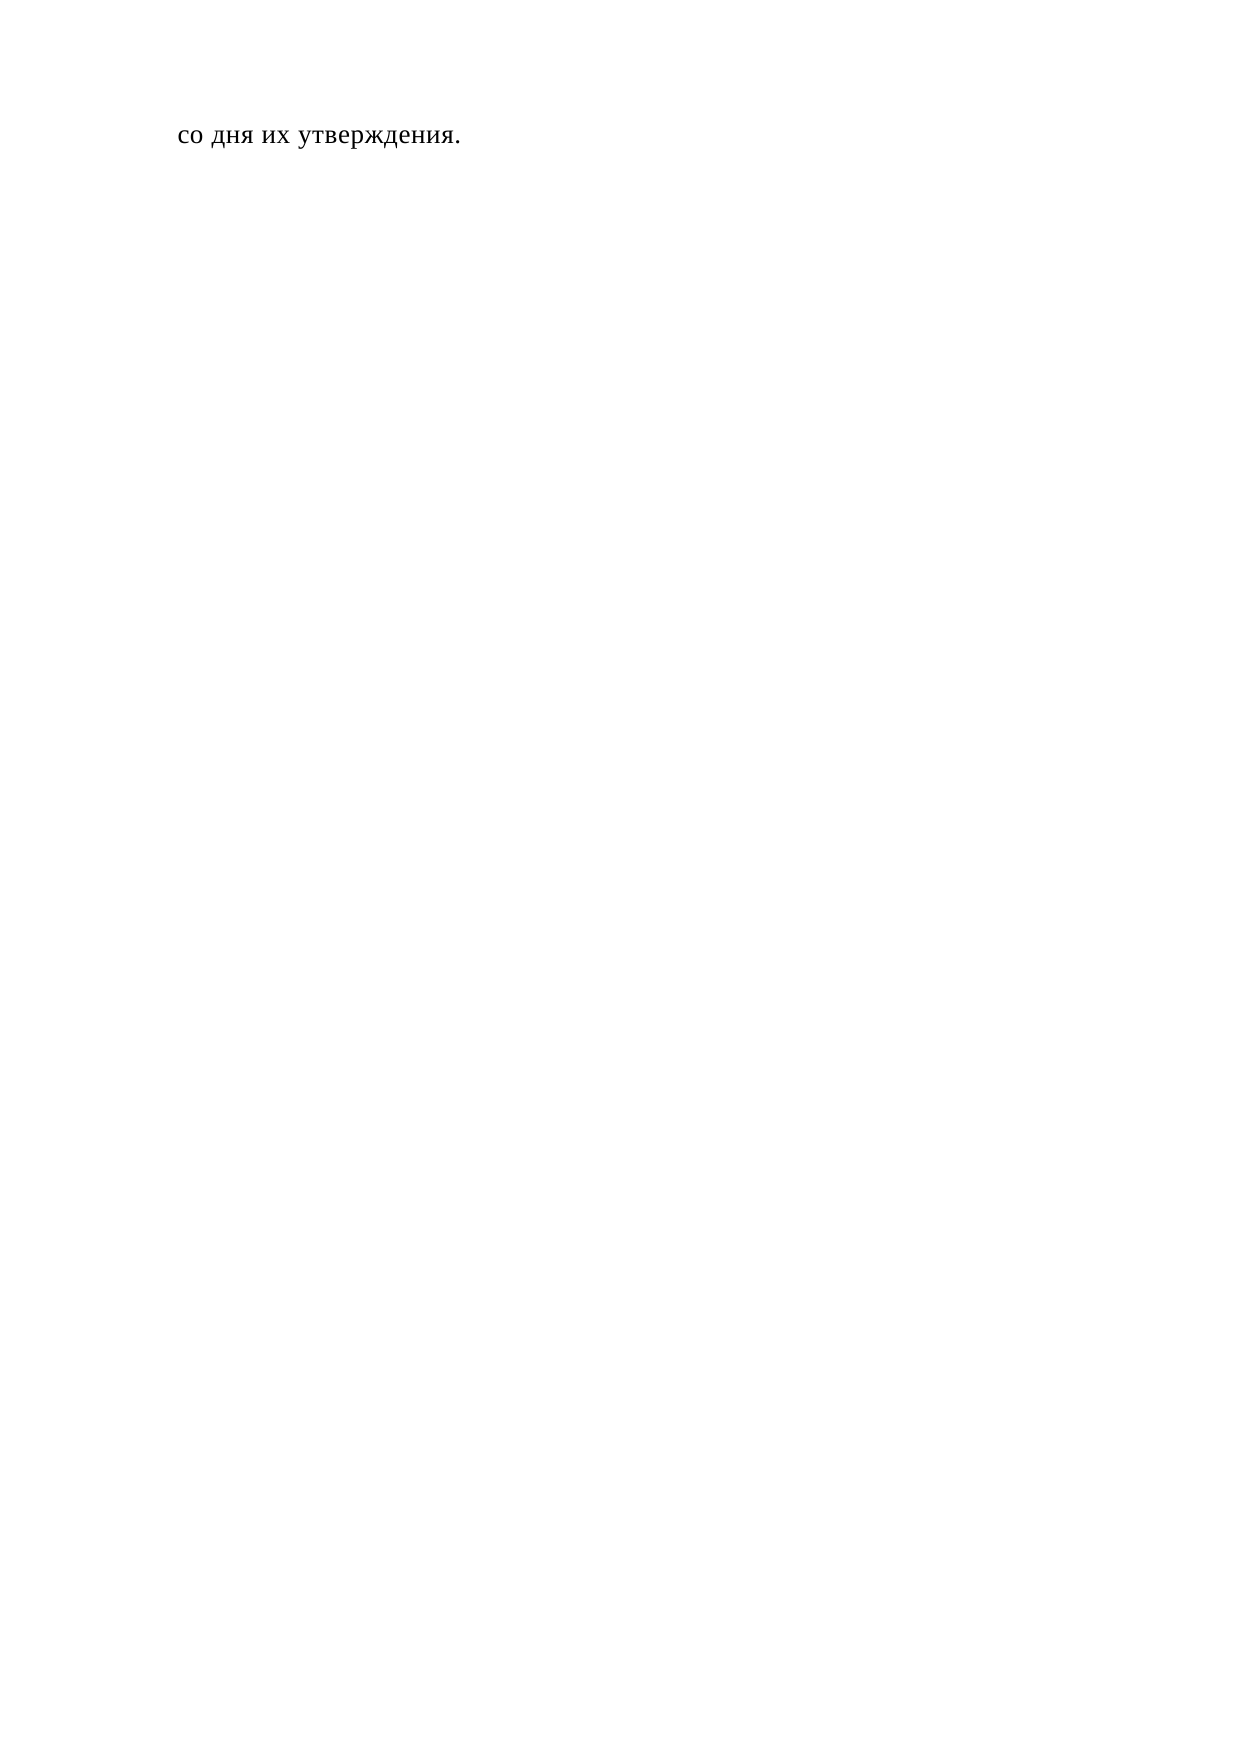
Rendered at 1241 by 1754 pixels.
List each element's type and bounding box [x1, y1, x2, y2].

list [177, 118, 1149, 149]
